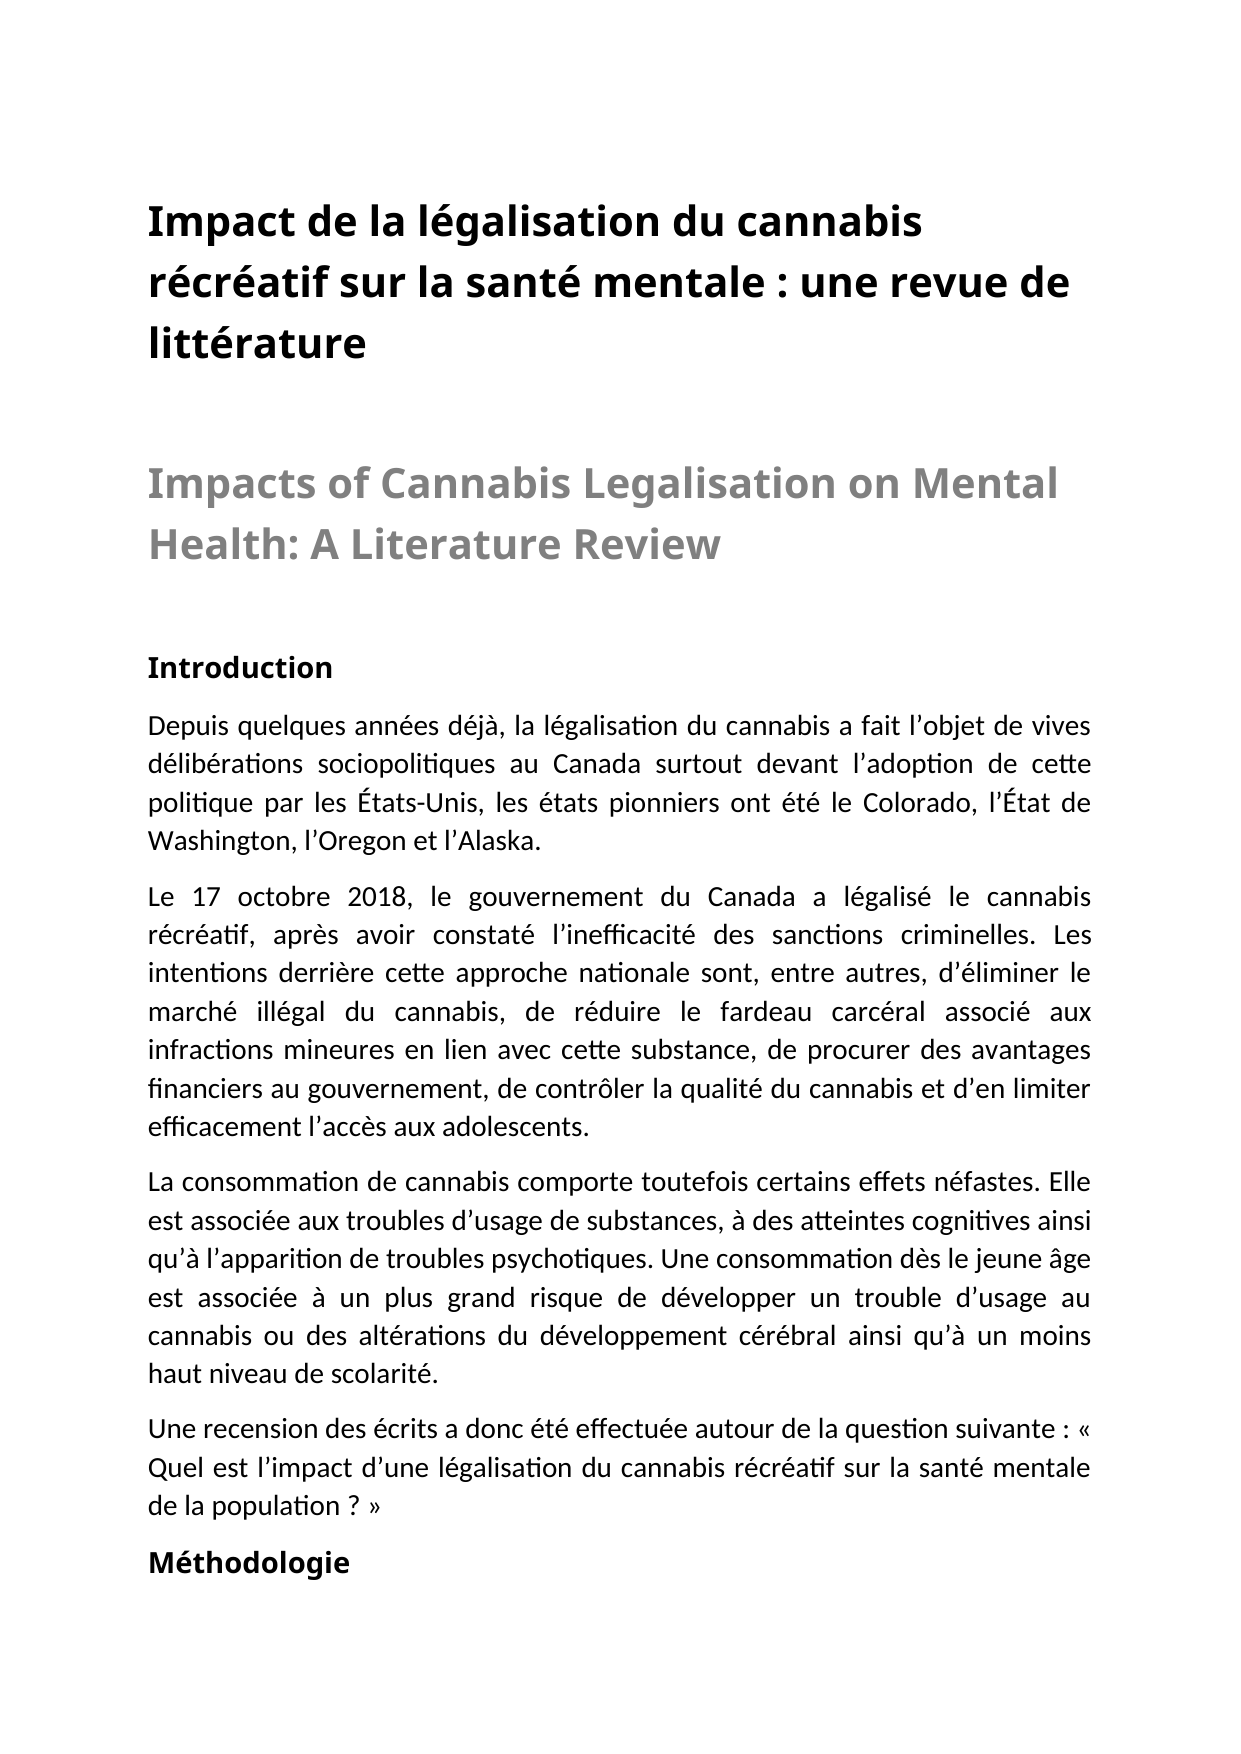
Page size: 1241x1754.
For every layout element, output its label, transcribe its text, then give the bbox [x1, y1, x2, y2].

text La consommation de cannabis comporte toutefois certains effets néfastes. Elle est associée aux troubles d’usage de substances, à des atteintes cognitives ainsi qu’à l’apparition de troubles psychotiques. Une consommation dès le jeune âge est associée à un plus grand risque de développer un trouble d’usage au cannabis ou des altérations du développement cérébral ainsi qu’à un moins haut niveau de scolarité. [148, 1163, 1093, 1391]
text Le 17 octobre 2018, le gouvernement du Canada a légalisé le cannabis récréatif, après avoir constaté l’inefficacité des sanctions criminelles. Les intentions derrière cette approche nationale sont, entre autres, d’éliminer le marché illégal du cannabis, de réduire le fardeau carcéral associé aux infractions mineures en lien avec cette substance, de procurer des avantages financiers au gouvernement, de contrôler la qualité du cannabis et d’en limiter efficacement l’accès aux adolescents. [148, 878, 1093, 1144]
text Depuis quelques années déjà, la légalisation du cannabis a fait l’objet de vives délibérations sociopolitiques au Canada surtout devant l’adoption de cette politique par les États-Unis, les états pionniers ont été le Colorado, l’État de Washington, l’Oregon et l’Alaska. [148, 707, 1093, 858]
text Impacts of Cannabis Legalisation on Mental Health: A Literature Review [148, 392, 1093, 571]
text Une recension des écrits a donc été effectuée autour de la question suivante : « Quel est l’impact d’une légalisation du cannabis récréatif sur la santé mentale de la population ? » [148, 1411, 1093, 1523]
text Introduction [148, 648, 1093, 687]
text Impact de la légalisation du cannabis récréatif sur la santé mentale : une revue de littérature [148, 148, 1093, 371]
text Méthodologie [148, 1543, 1093, 1582]
